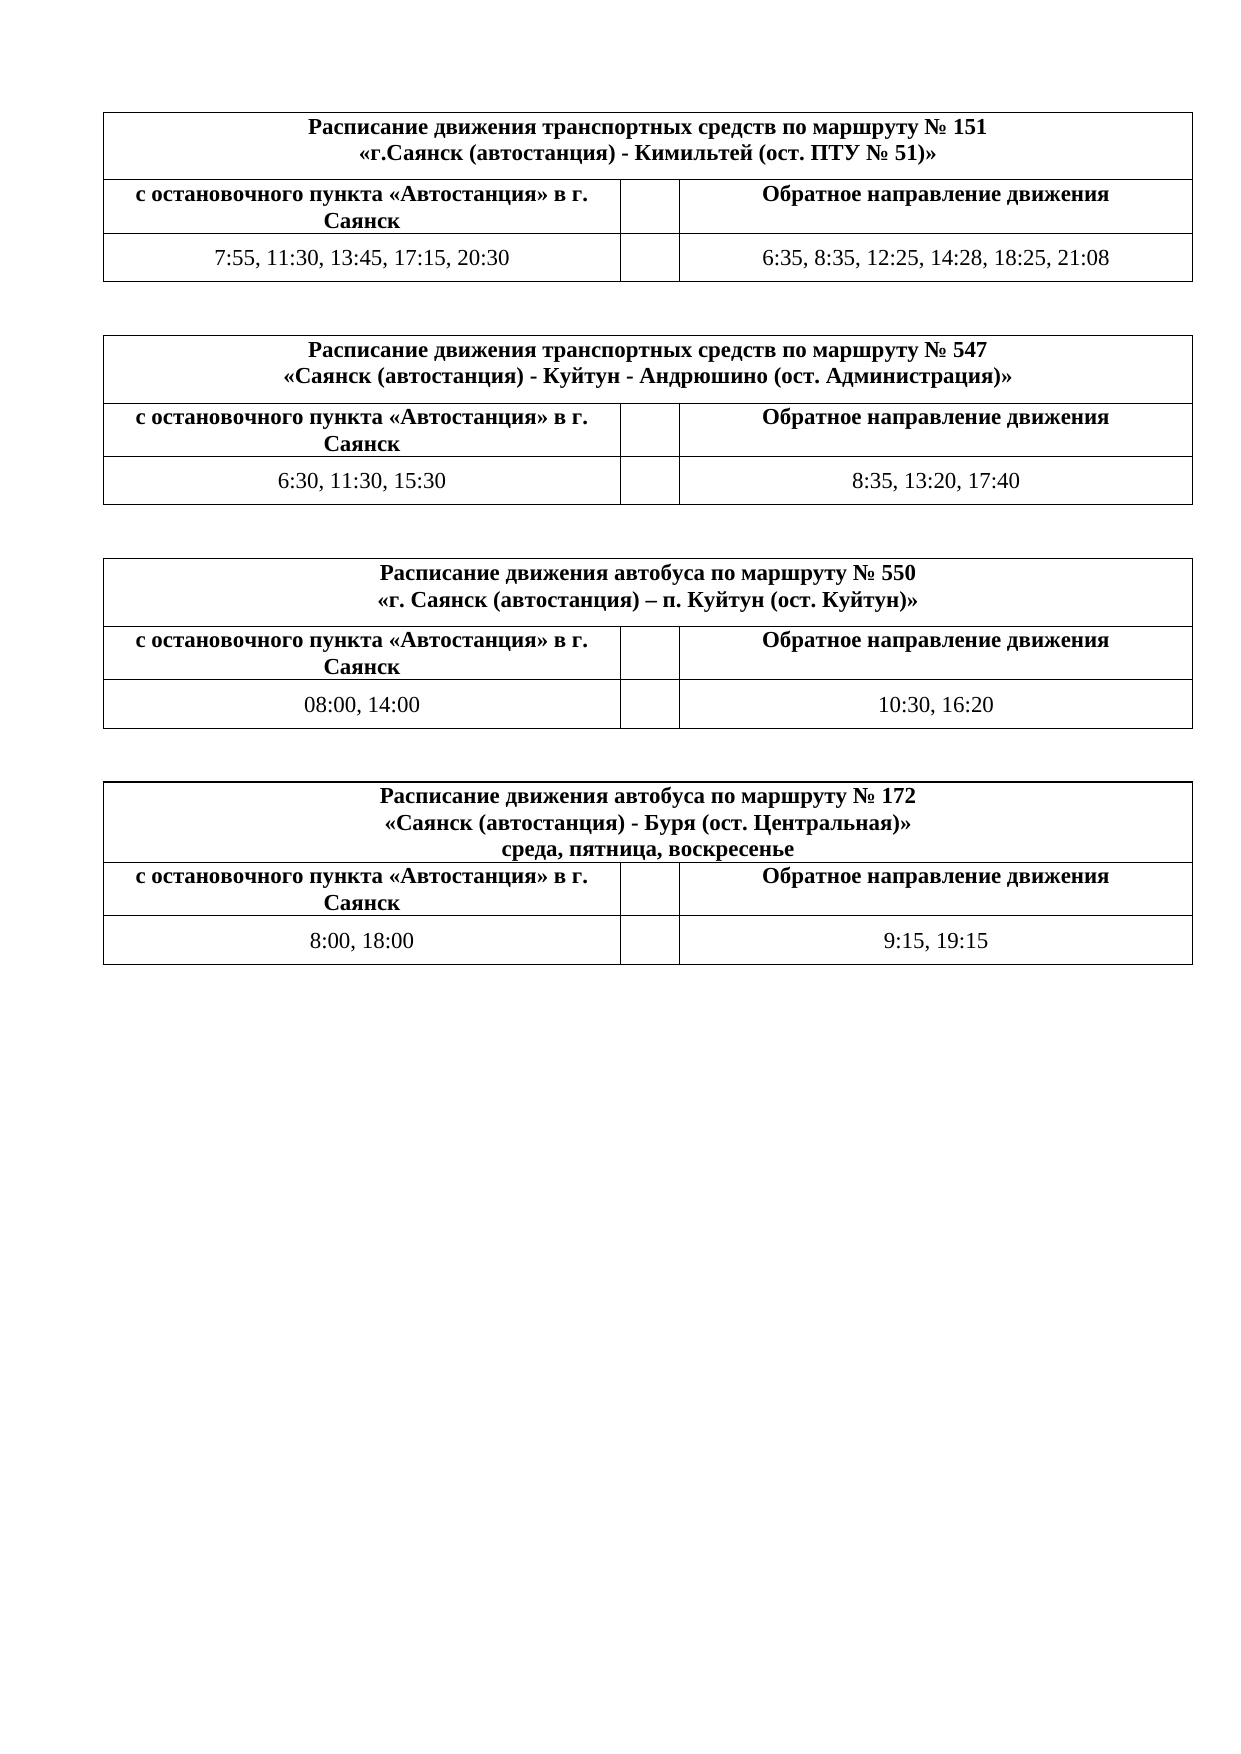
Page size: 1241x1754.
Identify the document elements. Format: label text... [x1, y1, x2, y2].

table_cell 10:30, 16:20 [680, 680, 1192, 727]
table_cell Обратное направление движения [680, 180, 1192, 233]
table_cell с остановочного пункта «Автостанция» в г. Саянск [104, 404, 620, 456]
table_cell [621, 863, 679, 915]
table_cell [621, 234, 679, 281]
table_cell Обратное направление движения [680, 627, 1192, 679]
table_header Расписание движения транспортных средств по маршруту № 151 «г.Саянск (автостанция) - Кимильтей (ост. ПТУ № 51)» [104, 113, 1192, 179]
table_cell [621, 457, 679, 504]
table_cell 6:35, 8:35, 12:25, 14:28, 18:25, 21:08 [680, 234, 1192, 281]
table_cell 8:00, 18:00 [104, 916, 620, 963]
table_cell 08:00, 14:00 [104, 680, 620, 727]
table_header Расписание движения автобуса по маршруту № 172 «Саянск (автостанция) - Буря (ост. Центральная)» среда, пятница, воскресенье [104, 783, 1192, 862]
table_cell 6:30, 11:30, 15:30 [104, 457, 620, 504]
table_cell [621, 180, 679, 233]
table_cell с остановочного пункта «Автостанция» в г. Саянск [104, 863, 620, 915]
table_cell 9:15, 19:15 [680, 916, 1192, 963]
table_cell с остановочного пункта «Автостанция» в г. Саянск [104, 627, 620, 679]
table_cell 7:55, 11:30, 13:45, 17:15, 20:30 [104, 234, 620, 281]
table_cell [621, 404, 679, 456]
table_cell 8:35, 13:20, 17:40 [680, 457, 1192, 504]
table_header Расписание движения автобуса по маршруту № 550 «г. Саянск (автостанция) – п. Куйтун (ост. Куйтун)» [104, 559, 1192, 626]
table_cell Обратное направление движения [680, 404, 1192, 456]
table_cell с остановочного пункта «Автостанция» в г. Саянск [104, 180, 620, 233]
table_cell [621, 680, 679, 727]
table_cell [621, 916, 679, 963]
table_header Расписание движения транспортных средств по маршруту № 547 «Саянск (автостанция) - Куйтун - Андрюшино (ост. Администрация)» [104, 336, 1192, 402]
table_cell Обратное направление движения [680, 863, 1192, 915]
table_cell [621, 627, 679, 679]
